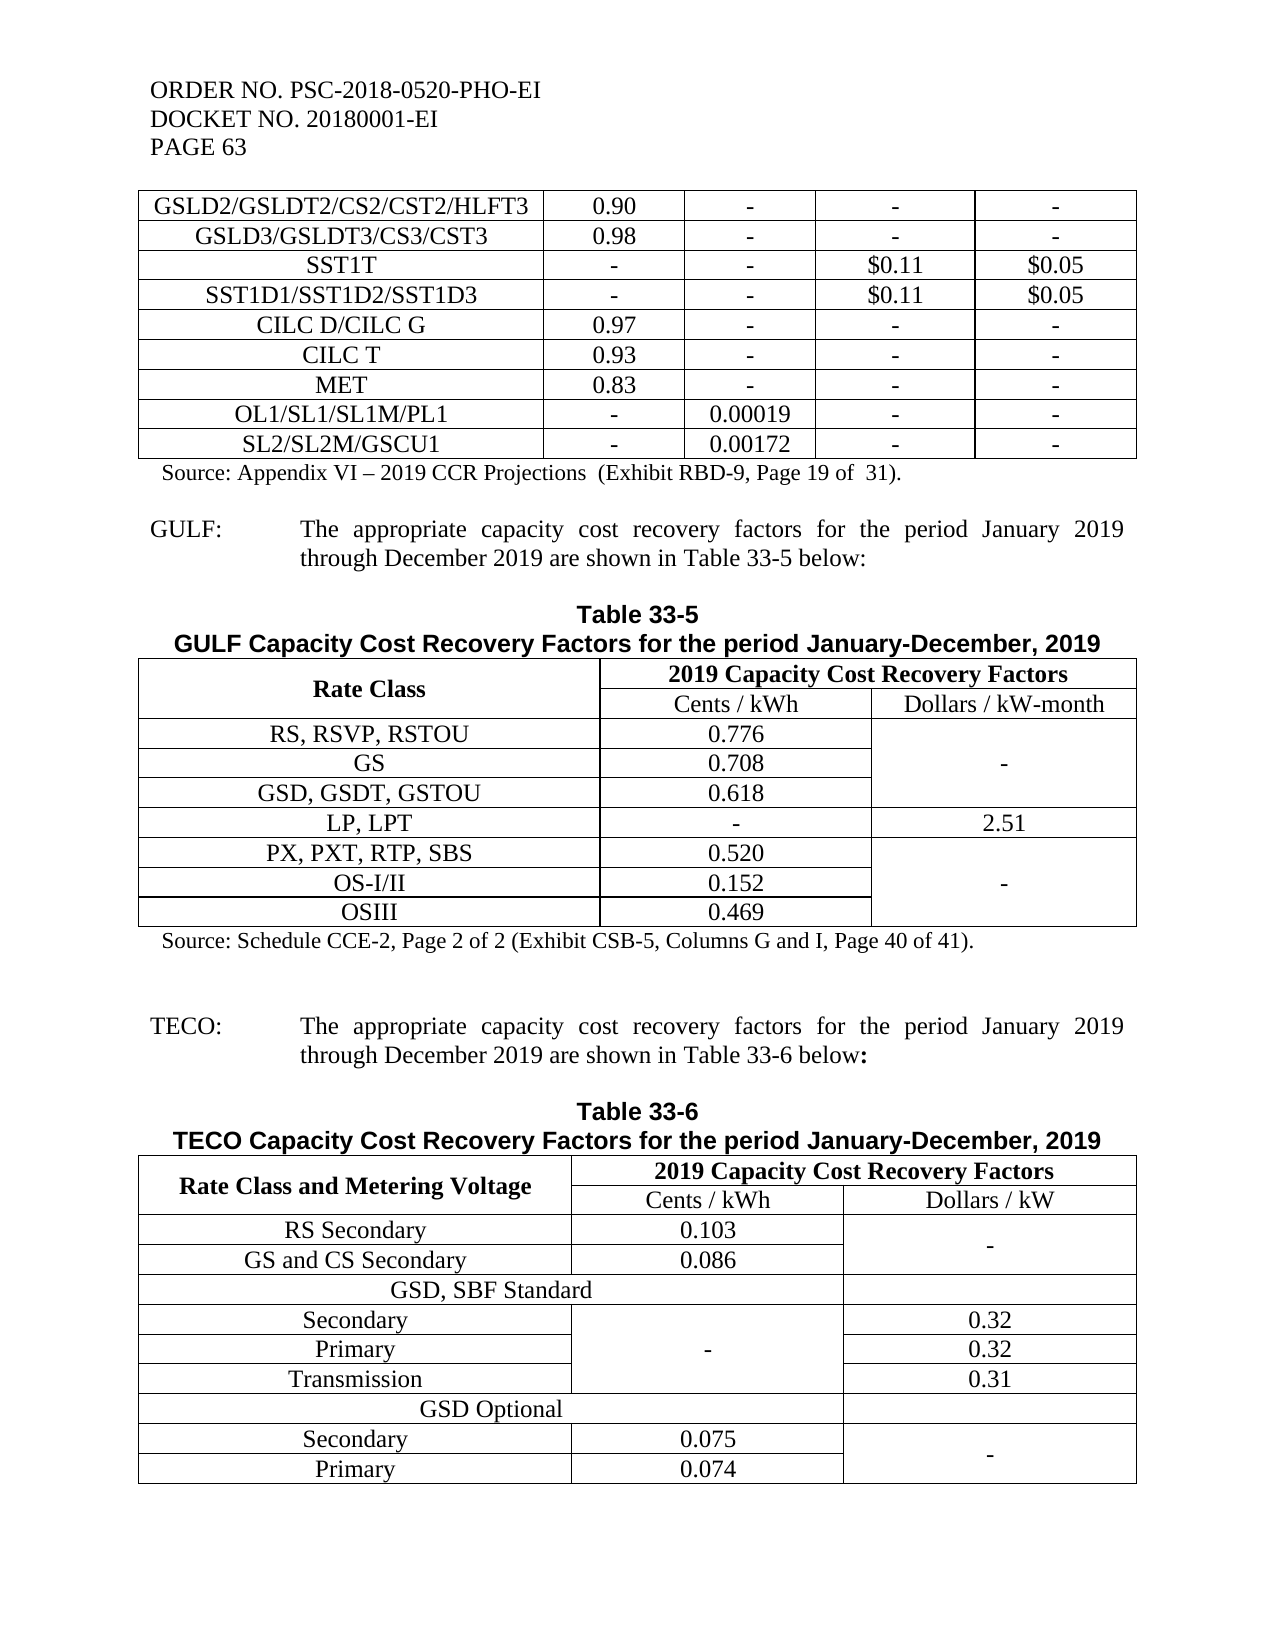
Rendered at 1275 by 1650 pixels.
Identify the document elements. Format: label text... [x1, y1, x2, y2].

table_cell Secondary [139, 1424, 571, 1453]
table_cell 0.93 [544, 340, 684, 369]
table_cell - [544, 429, 684, 458]
table_cell - [685, 310, 815, 339]
table_cell GSD Optional [139, 1394, 843, 1423]
table_cell 0.075 [572, 1424, 843, 1453]
table_cell - [976, 221, 1136, 249]
table_cell 0.00172 [685, 429, 815, 458]
table_cell 0.31 [844, 1364, 1136, 1393]
table_header Rate Class [139, 659, 599, 718]
table_cell GSD, SBF Standard [139, 1275, 843, 1304]
table_cell $0.11 [816, 251, 974, 279]
table_cell Cents / kWh [572, 1186, 843, 1214]
table_cell - [816, 310, 974, 339]
table_cell OS-I/II [139, 868, 599, 896]
text GULF Capacity Cost Recovery Factors for the period January-December, 2019 [150, 629, 1125, 658]
table_cell Primary [139, 1454, 571, 1482]
table_cell 0.90 [544, 191, 684, 220]
table_cell RS Secondary [139, 1215, 571, 1244]
table_cell 0.618 [601, 778, 871, 807]
table_cell OSIII [139, 898, 599, 926]
table_cell 0.776 [601, 719, 871, 747]
table_cell 0.98 [544, 221, 684, 249]
table_cell 0.469 [601, 898, 871, 926]
table_cell - [685, 370, 815, 398]
table_cell - [976, 370, 1136, 398]
text TECO Capacity Cost Recovery Factors for the period January-December, 2019 [150, 1126, 1125, 1155]
table_cell - [976, 310, 1136, 339]
table_cell SST1T [139, 251, 543, 279]
table_cell - [976, 340, 1136, 369]
table_cell - [685, 280, 815, 309]
table_cell - [544, 280, 684, 309]
table_cell $0.05 [976, 251, 1136, 279]
table_cell MET [139, 370, 543, 398]
table_cell Transmission [139, 1364, 571, 1393]
table_cell - [544, 251, 684, 279]
table_cell GSD, GSDT, GSTOU [139, 778, 599, 807]
table_cell - [685, 340, 815, 369]
table_cell 0.074 [572, 1454, 843, 1482]
table_cell 0.32 [844, 1305, 1136, 1333]
table_cell GS [139, 749, 599, 777]
table_cell CILC D/CILC G [139, 310, 543, 339]
text TECO: The appropriate capacity cost recovery factors for the period January 2019 through December 2019 are shown in Table 33-6 below: [150, 1011, 1125, 1068]
table_cell 0.00019 [685, 400, 815, 428]
table_cell 0.520 [601, 838, 871, 867]
table_cell 0.152 [601, 868, 871, 896]
text Table 33-5 [150, 601, 1125, 629]
table_cell [844, 1275, 1136, 1304]
table_cell Primary [139, 1335, 571, 1363]
table_cell Dollars / kW [844, 1186, 1136, 1214]
table_cell RS, RSVP, RSTOU [139, 719, 599, 747]
table_cell - [872, 719, 1136, 807]
table_cell 0.32 [844, 1335, 1136, 1363]
table_cell - [816, 191, 974, 220]
table_cell PX, PXT, RTP, SBS [139, 838, 599, 867]
table_cell 0.708 [601, 749, 871, 777]
table_cell Dollars / kW-month [872, 689, 1136, 718]
table_cell - [976, 400, 1136, 428]
text Source: Schedule CCE-2, Page 2 of 2 (Exhibit CSB-5, Columns G and I, Page 40 of 41). [150, 927, 1125, 953]
table_cell SST1D1/SST1D2/SST1D3 [139, 280, 543, 309]
table_cell OL1/SL1/SL1M/PL1 [139, 400, 543, 428]
table_cell - [544, 400, 684, 428]
table_header 2019 Capacity Cost Recovery Factors [601, 659, 1136, 688]
table_cell - [844, 1424, 1136, 1482]
text Table 33-6 [150, 1097, 1125, 1126]
table_cell - [976, 191, 1136, 220]
table_cell 2.51 [872, 808, 1136, 837]
table_cell 0.103 [572, 1215, 843, 1244]
table_cell - [976, 429, 1136, 458]
table_cell - [816, 221, 974, 249]
table_cell - [685, 251, 815, 279]
table_cell - [572, 1305, 843, 1393]
table_cell GSLD3/GSLDT3/CS3/CST3 [139, 221, 543, 249]
table_cell Cents / kWh [601, 689, 871, 718]
table_cell $0.05 [976, 280, 1136, 309]
table_cell CILC T [139, 340, 543, 369]
table_cell $0.11 [816, 280, 974, 309]
table_cell SL2/SL2M/GSCU1 [139, 429, 543, 458]
table_cell - [685, 191, 815, 220]
table_cell - [816, 400, 974, 428]
table_cell - [816, 370, 974, 398]
table_cell - [816, 429, 974, 458]
table_cell 0.83 [544, 370, 684, 398]
table_cell LP, LPT [139, 808, 599, 837]
table_cell - [685, 221, 815, 249]
table_header Rate Class and Metering Voltage [139, 1156, 571, 1214]
table_cell 0.97 [544, 310, 684, 339]
table_cell - [872, 838, 1136, 926]
table_cell - [601, 808, 871, 837]
table_cell [844, 1394, 1136, 1423]
table_cell - [816, 340, 974, 369]
text Source: Appendix VI – 2019 CCR Projections (Exhibit RBD-9, Page 19 of 31). [150, 459, 1125, 486]
table_cell Secondary [139, 1305, 571, 1333]
table_cell 0.086 [572, 1245, 843, 1274]
table_cell GSLD2/GSLDT2/CS2/CST2/HLFT3 [139, 191, 543, 220]
table_cell - [844, 1215, 1136, 1274]
table_cell GS and CS Secondary [139, 1245, 571, 1274]
text GULF: The appropriate capacity cost recovery factors for the period January 2019 through December 2019 are shown in Table 33-5 below: [150, 514, 1125, 572]
table_header 2019 Capacity Cost Recovery Factors [572, 1156, 1136, 1184]
